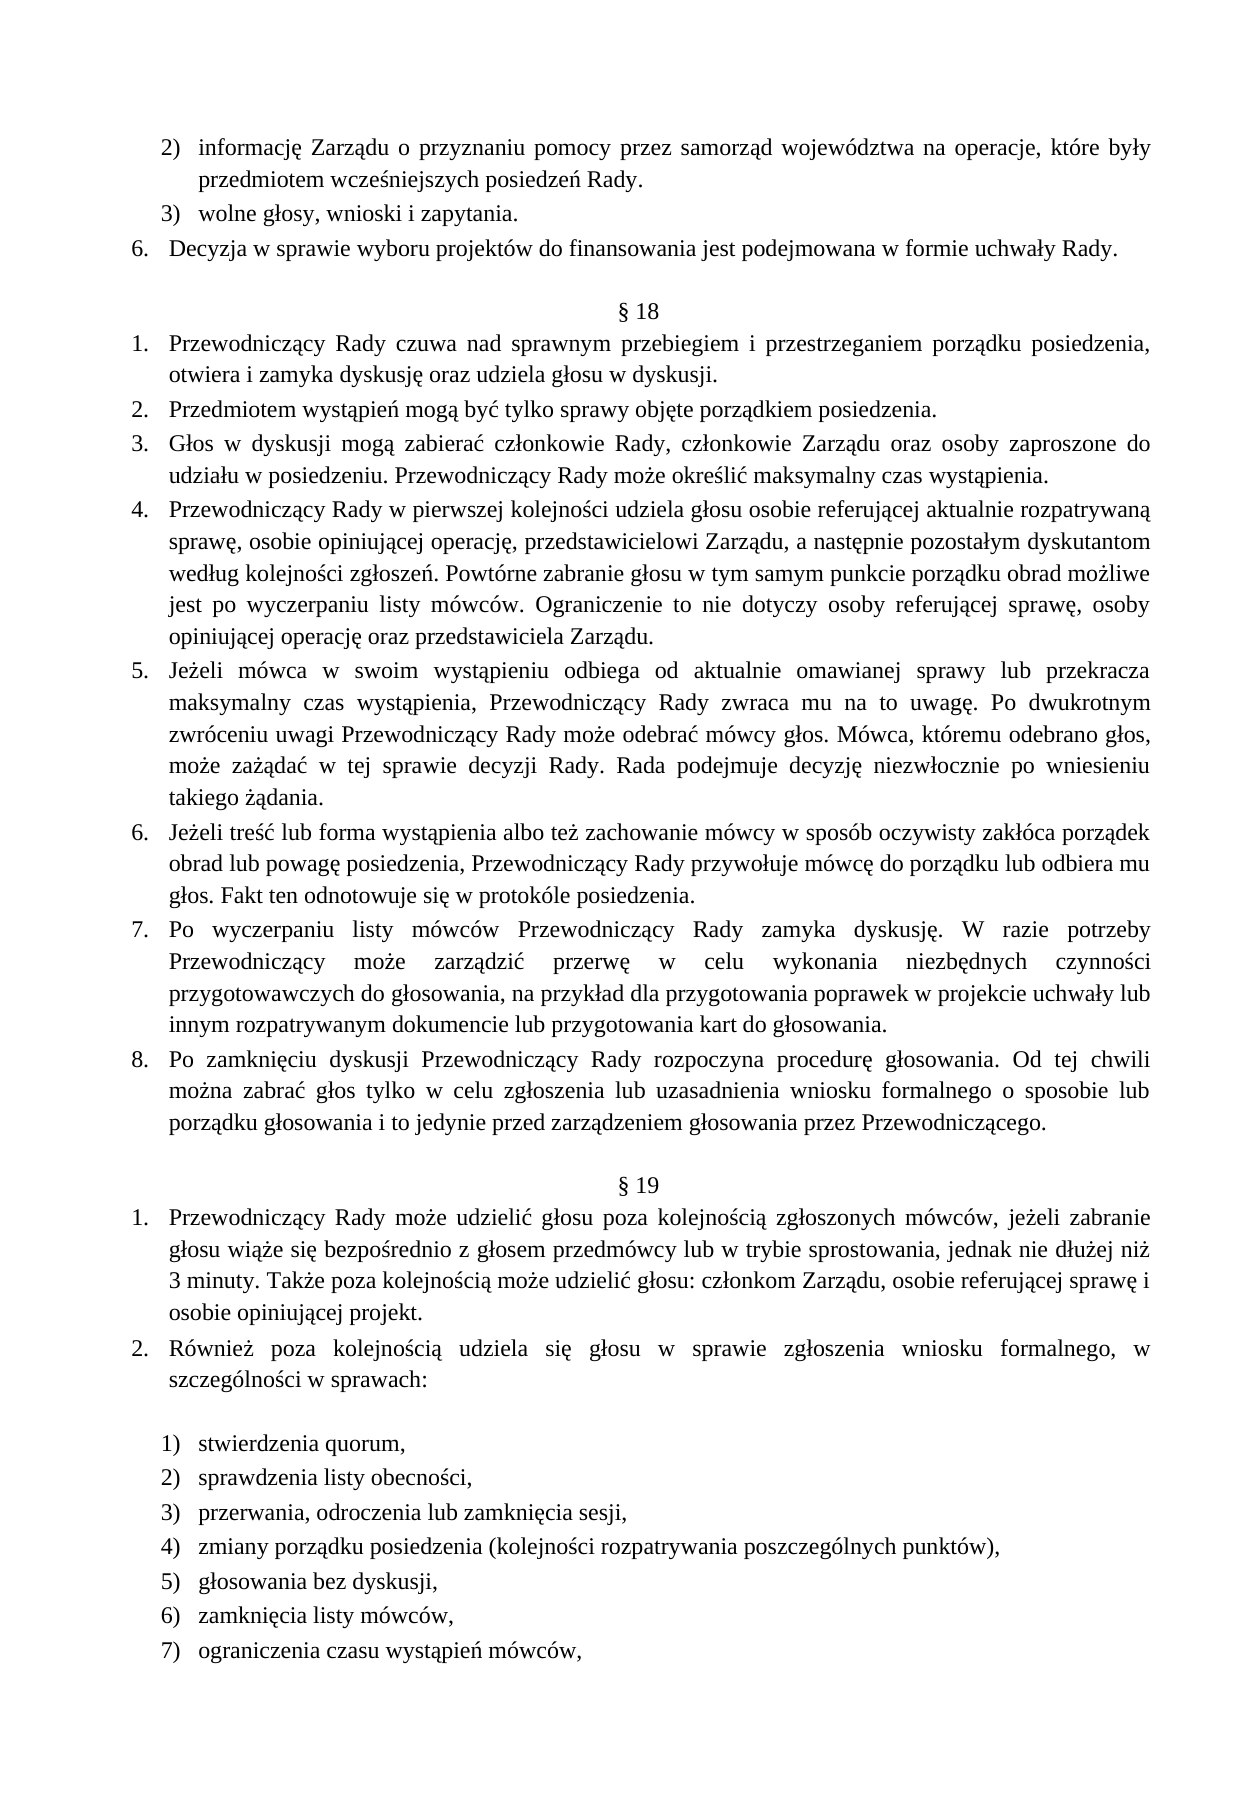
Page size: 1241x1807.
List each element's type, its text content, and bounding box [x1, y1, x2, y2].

list Przedmiotem wystąpień mogą być tylko sprawy objęte porządkiem posiedzenia. [131, 395, 1152, 422]
list Przewodniczący Rady czuwa nad sprawnym przebiegiem i przestrzeganiem porządku posiedzenia, otwiera i zamyka dyskusję oraz udziela głosu w dyskusji. [131, 328, 1152, 388]
list wolne głosy, wnioski i zapytania. [161, 199, 1152, 227]
list przerwania, odroczenia lub zamknięcia sesji, [161, 1498, 1152, 1525]
list Głos w dyskusji mogą zabierać członkowie Rady, członkowie Zarządu oraz osoby zaproszone do udziału w posiedzeniu. Przewodniczący Rady może określić maksymalny czas wystąpienia. [131, 429, 1152, 488]
list Po wyczerpaniu listy mówców Przewodniczący Rady zamyka dyskusję. W razie potrzeby Przewodniczący może zarządzić przerwę w celu wykonania niezbędnych czynności przygotowawczych do głosowania, na przykład dla przygotowania poprawek w projekcie uchwały lub innym rozpatrywanym dokumencie lub przygotowania kart do głosowania. [131, 915, 1152, 1038]
list Decyzja w sprawie wyboru projektów do finansowania jest podejmowana w formie uchwały Rady. [131, 233, 1152, 261]
text § 18 [124, 297, 1152, 324]
list Również poza kolejnością udziela się głosu w sprawie zgłoszenia wniosku formalnego, w szczególności w sprawach: [131, 1333, 1152, 1393]
list zmiany porządku posiedzenia (kolejności rozpatrywania poszczególnych punktów), [161, 1532, 1152, 1560]
list Jeżeli treść lub forma wystąpienia albo też zachowanie mówcy w sposób oczywisty zakłóca porządek obrad lub powagę posiedzenia, Przewodniczący Rady przywołuje mówcę do porządku lub odbiera mu głos. Fakt ten odnotowuje się w protokóle posiedzenia. [131, 818, 1152, 908]
list ograniczenia czasu wystąpień mówców, [161, 1636, 1152, 1664]
list Jeżeli mówca w swoim wystąpieniu odbiega od aktualnie omawianej sprawy lub przekracza maksymalny czas wystąpienia, Przewodniczący Rady zwraca mu na to uwagę. Po dwukrotnym zwróceniu uwagi Przewodniczący Rady może odebrać mówcy głos. Mówca, któremu odebrano głos, może zażądać w tej sprawie decyzji Rady. Rada podejmuje decyzję niezwłocznie po wniesieniu takiego żądania. [131, 656, 1152, 811]
list zamknięcia listy mówców, [161, 1601, 1152, 1629]
list Po zamknięciu dyskusji Przewodniczący Rady rozpoczyna procedurę głosowania. Od tej chwili można zabrać głos tylko w celu zgłoszenia lub uzasadnienia wniosku formalnego o sposobie lub porządku głosowania i to jedynie przed zarządzeniem głosowania przez Przewodniczącego. [131, 1045, 1152, 1136]
list sprawdzenia listy obecności, [161, 1463, 1152, 1491]
list głosowania bez dyskusji, [161, 1567, 1152, 1594]
list Przewodniczący Rady w pierwszej kolejności udziela głosu osobie referującej aktualnie rozpatrywaną sprawę, osobie opiniującej operację, przedstawicielowi Zarządu, a następnie pozostałym dyskutantom według kolejności zgłoszeń. Powtórne zabranie głosu w tym samym punkcie porządku obrad możliwe jest po wyczerpaniu listy mówców. Ograniczenie to nie dotyczy osoby referującej sprawę, osoby opiniującej operację oraz przedstawiciela Zarządu. [131, 495, 1152, 649]
list stwierdzenia quorum, [161, 1428, 1152, 1456]
text § 19 [124, 1172, 1152, 1199]
list Przewodniczący Rady może udzielić głosu poza kolejnością zgłoszonych mówców, jeżeli zabranie głosu wiąże się bezpośrednio z głosem przedmówcy lub w trybie sprostowania, jednak nie dłużej niż 3 minuty. Także poza kolejnością może udzielić głosu: członkom Zarządu, osobie referującej sprawę i osobie opiniującej projekt. [131, 1203, 1152, 1326]
list informację Zarządu o przyznaniu pomocy przez samorząd województwa na operacje, które były przedmiotem wcześniejszych posiedzeń Rady. [161, 133, 1152, 192]
